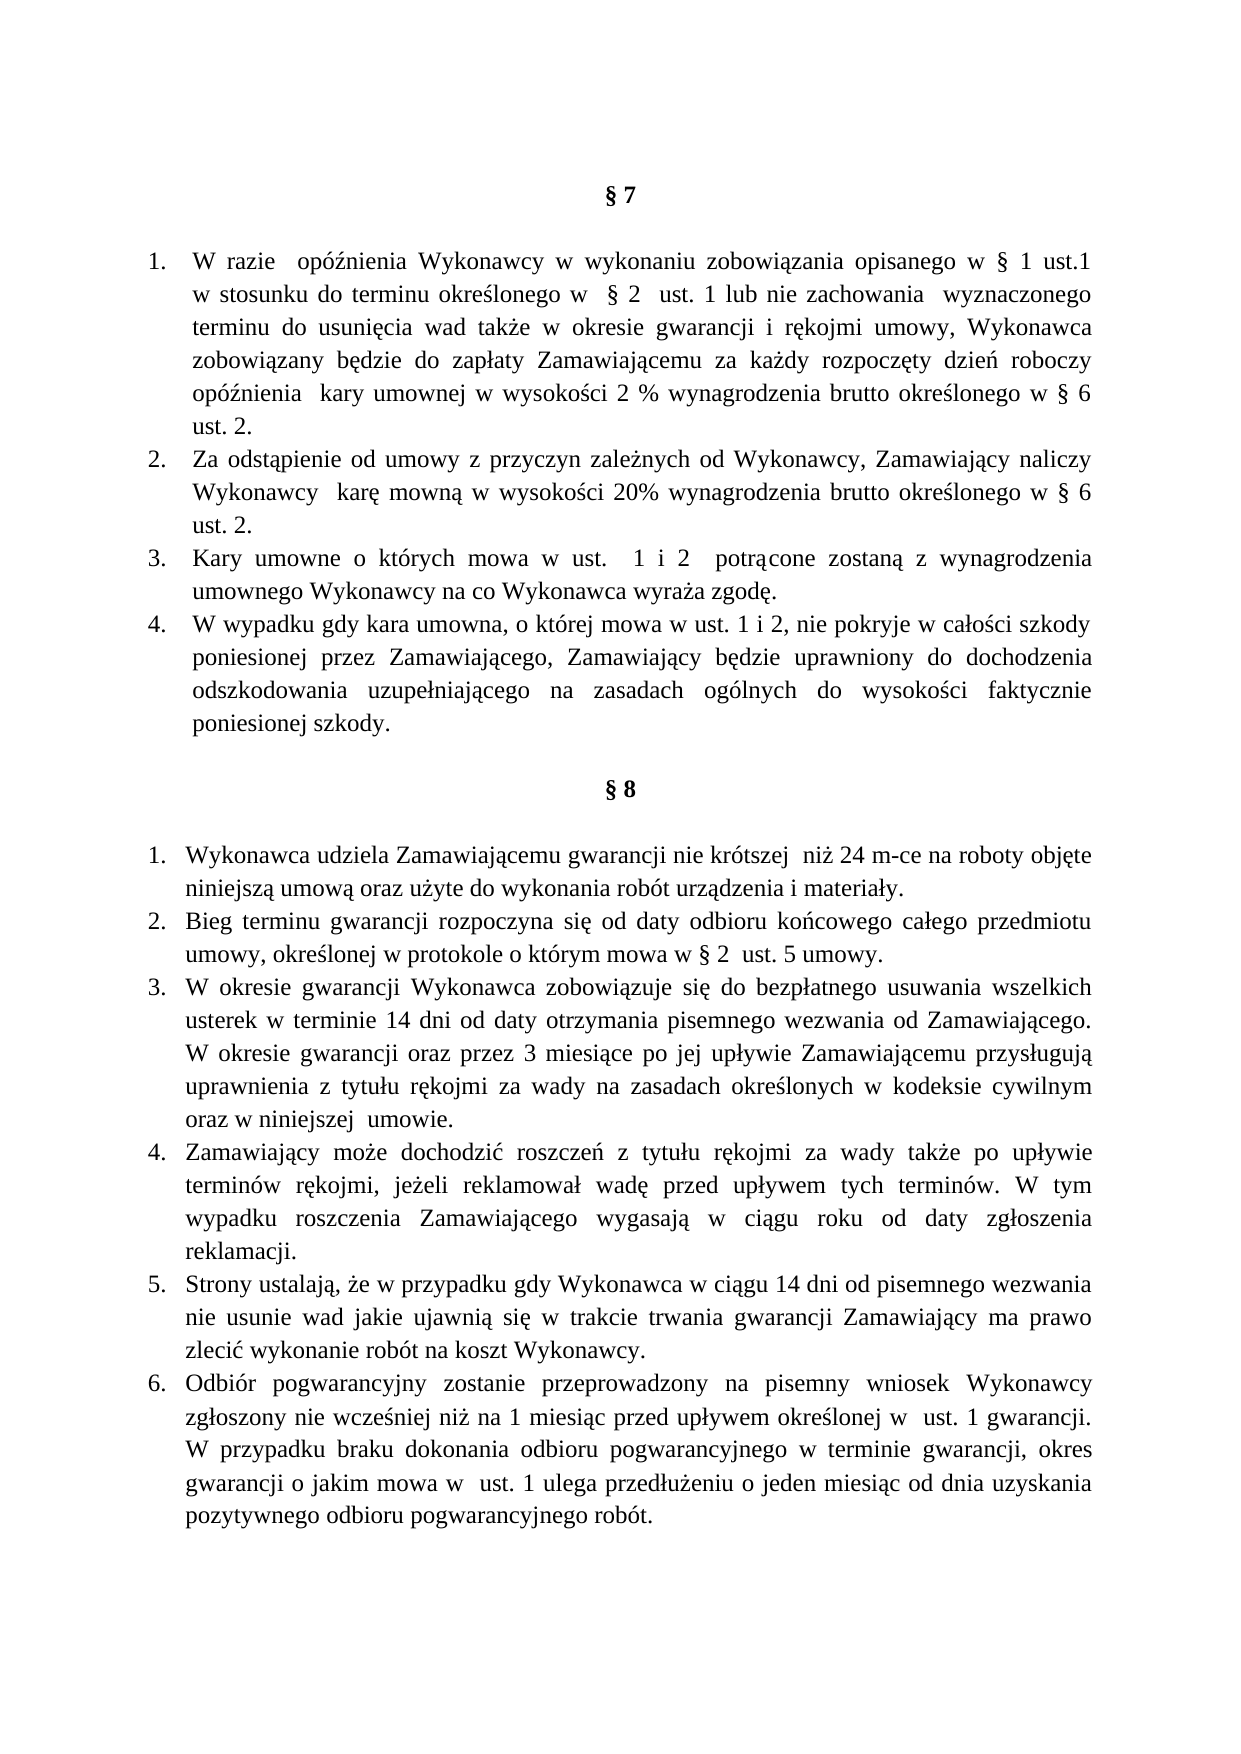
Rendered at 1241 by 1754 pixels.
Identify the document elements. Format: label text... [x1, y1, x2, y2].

list Wykonawca udziela Zamawiającemu gwarancji nie krótszej niż 24 m-ce na roboty objęte niniejszą umową oraz użyte do wykonania robót urządzenia i materiały. [148, 840, 1093, 902]
list W razie opóźnienia Wykonawcy w wykonaniu zobowiązania opisanego w § 1 ust.1 w stosunku do terminu określonego w § 2 ust. 1 lub nie zachowania wyznaczonego terminu do usunięcia wad także w okresie gwarancji i rękojmi umowy, Wykonawca zobowiązany będzie do zapłaty Zamawiającemu za każdy rozpoczęty dzień roboczy opóźnienia kary umownej w wysokości 2 % wynagrodzenia brutto określonego w § 6 ust. 2. [148, 246, 1093, 440]
list Odbiór pogwarancyjny zostanie przeprowadzony na pisemny wniosek Wykonawcy zgłoszony nie wcześniej niż na 1 miesiąc przed upływem określonej w ust. 1 gwarancji. W przypadku braku dokonania odbioru pogwarancyjnego w terminie gwarancji, okres gwarancji o jakim mowa w ust. 1 ulega przedłużeniu o jeden miesiąc od dnia uzyskania pozytywnego odbioru pogwarancyjnego robót. [148, 1368, 1093, 1529]
list Bieg terminu gwarancji rozpoczyna się od daty odbioru końcowego całego przedmiotu umowy, określonej w protokole o którym mowa w § 2 ust. 5 umowy. [148, 906, 1093, 968]
list Zamawiający może dochodzić roszczeń z tytułu rękojmi za wady także po upływie terminów rękojmi, jeżeli reklamował wadę przed upływem tych terminów. W tym wypadku roszczenia Zamawiającego wygasają w ciągu roku od daty zgłoszenia reklamacji. [148, 1137, 1093, 1265]
list Kary umowne o których mowa w ust. 1 i 2 potrącone zostaną z wynagrodzenia umownego Wykonawcy na co Wykonawca wyraża zgodę. [148, 543, 1093, 605]
list Strony ustalają, że w przypadku gdy Wykonawca w ciągu 14 dni od pisemnego wezwania nie usunie wad jakie ujawnią się w trakcie trwania gwarancji Zamawiający ma prawo zlecić wykonanie robót na koszt Wykonawcy. [148, 1269, 1093, 1364]
text § 7 [148, 180, 1093, 208]
list W wypadku gdy kara umowna, o której mowa w ust. 1 i 2, nie pokryje w całości szkody poniesionej przez Zamawiającego, Zamawiający będzie uprawniony do dochodzenia odszkodowania uzupełniającego na zasadach ogólnych do wysokości faktycznie poniesionej szkody. [148, 609, 1093, 737]
list W okresie gwarancji Wykonawca zobowiązuje się do bezpłatnego usuwania wszelkich usterek w terminie 14 dni od daty otrzymania pisemnego wezwania od Zamawiającego. W okresie gwarancji oraz przez 3 miesiące po jej upływie Zamawiającemu przysługują uprawnienia z tytułu rękojmi za wady na zasadach określonych w kodeksie cywilnym oraz w niniejszej umowie. [148, 972, 1093, 1133]
list Za odstąpienie od umowy z przyczyn zależnych od Wykonawcy, Zamawiający naliczy Wykonawcy karę mowną w wysokości 20% wynagrodzenia brutto określonego w § 6 ust. 2. [148, 444, 1093, 539]
text § 8 [148, 774, 1093, 803]
